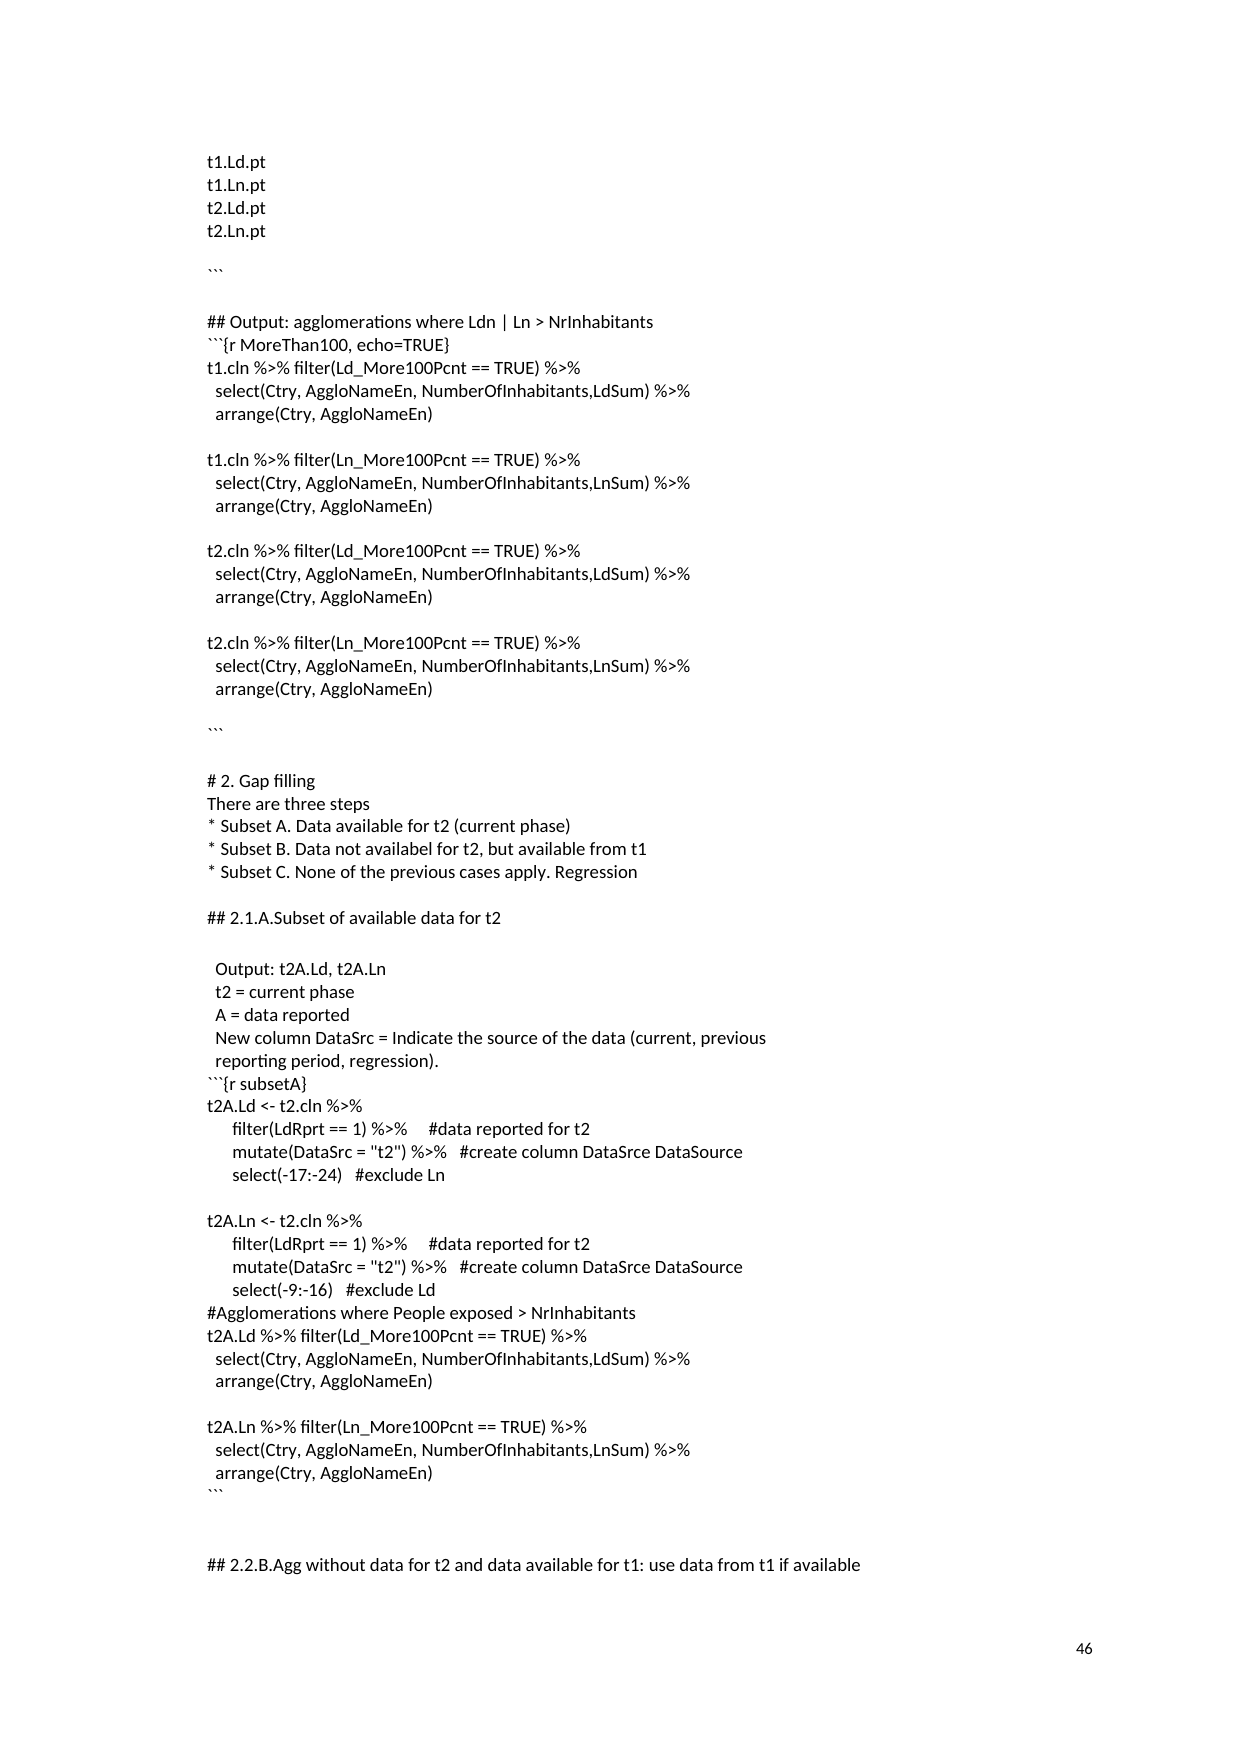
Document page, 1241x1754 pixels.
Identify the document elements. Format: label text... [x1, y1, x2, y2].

text select(-9:-16) #exclude Ld [207, 1278, 1092, 1301]
text * Subset B. Data not availabel for t2, but available from t1 [207, 837, 1092, 860]
text select(Ctry, AggloNameEn, NumberOfInhabitants,LdSum) %>% [207, 1347, 1092, 1370]
text select(Ctry, AggloNameEn, NumberOfInhabitants,LnSum) %>% [207, 471, 1092, 494]
text t2A.Ld <- t2.cln %>% [207, 1095, 1092, 1118]
text t2A.Ln %>% filter(Ln_More100Pcnt == TRUE) %>% [207, 1416, 1092, 1438]
text # 2. Gap filling [207, 769, 1092, 792]
text t2.Ln.pt [207, 219, 1092, 242]
text select(Ctry, AggloNameEn, NumberOfInhabitants,LdSum) %>% [207, 379, 1092, 402]
text ```{r MoreThan100, echo=TRUE} [207, 333, 1092, 356]
text t2.cln %>% filter(Ld_More100Pcnt == TRUE) %>% [207, 539, 1092, 562]
text ## Output: agglomerations where Ldn | Ln > NrInhabitants [207, 310, 1092, 333]
text ``` [207, 723, 1092, 746]
text t2 = current phase [207, 980, 1092, 1003]
text arrange(Ctry, AggloNameEn) [207, 1461, 1092, 1484]
text t1.cln %>% filter(Ln_More100Pcnt == TRUE) %>% [207, 448, 1092, 471]
text filter(LdRprt == 1) %>% #data reported for t2 [207, 1232, 1092, 1255]
text t2A.Ld %>% filter(Ld_More100Pcnt == TRUE) %>% [207, 1324, 1092, 1347]
text t1.Ln.pt [207, 173, 1092, 196]
text arrange(Ctry, AggloNameEn) [207, 1370, 1092, 1393]
text ## 2.2.B.Agg without data for t2 and data available for t1: use data from t1 if available [207, 1553, 1092, 1576]
text arrange(Ctry, AggloNameEn) [207, 402, 1092, 425]
text A = data reported [207, 1003, 1092, 1026]
text arrange(Ctry, AggloNameEn) [207, 494, 1092, 517]
text New column DataSrc = Indicate the source of the data (current, previous [207, 1026, 1092, 1049]
text #Agglomerations where People exposed > NrInhabitants [207, 1301, 1092, 1324]
text * Subset C. None of the previous cases apply. Regression [207, 860, 1092, 883]
text ``` [207, 1484, 1092, 1507]
text ```{r subsetA} [207, 1072, 1092, 1095]
text reporting period, regression). [207, 1049, 1092, 1072]
text arrange(Ctry, AggloNameEn) [207, 677, 1092, 700]
text There are three steps [207, 792, 1092, 814]
text t2.Ld.pt [207, 196, 1092, 219]
text arrange(Ctry, AggloNameEn) [207, 585, 1092, 608]
text mutate(DataSrc = "t2") %>% #create column DataSrce DataSource [207, 1141, 1092, 1163]
text ``` [207, 264, 1092, 287]
text Output: t2A.Ld, t2A.Ln [207, 957, 1092, 980]
text mutate(DataSrc = "t2") %>% #create column DataSrce DataSource [207, 1255, 1092, 1278]
text t1.cln %>% filter(Ld_More100Pcnt == TRUE) %>% [207, 356, 1092, 379]
text ## 2.1.A.Subset of available data for t2 [207, 906, 1092, 929]
text select(-17:-24) #exclude Ln [207, 1163, 1092, 1186]
text * Subset A. Data available for t2 (current phase) [207, 814, 1092, 837]
text select(Ctry, AggloNameEn, NumberOfInhabitants,LnSum) %>% [207, 654, 1092, 677]
text select(Ctry, AggloNameEn, NumberOfInhabitants,LnSum) %>% [207, 1438, 1092, 1461]
text t2.cln %>% filter(Ln_More100Pcnt == TRUE) %>% [207, 631, 1092, 654]
text t2A.Ln <- t2.cln %>% [207, 1209, 1092, 1232]
text select(Ctry, AggloNameEn, NumberOfInhabitants,LdSum) %>% [207, 562, 1092, 585]
text t1.Ld.pt [207, 150, 1092, 173]
text filter(LdRprt == 1) %>% #data reported for t2 [207, 1118, 1092, 1141]
